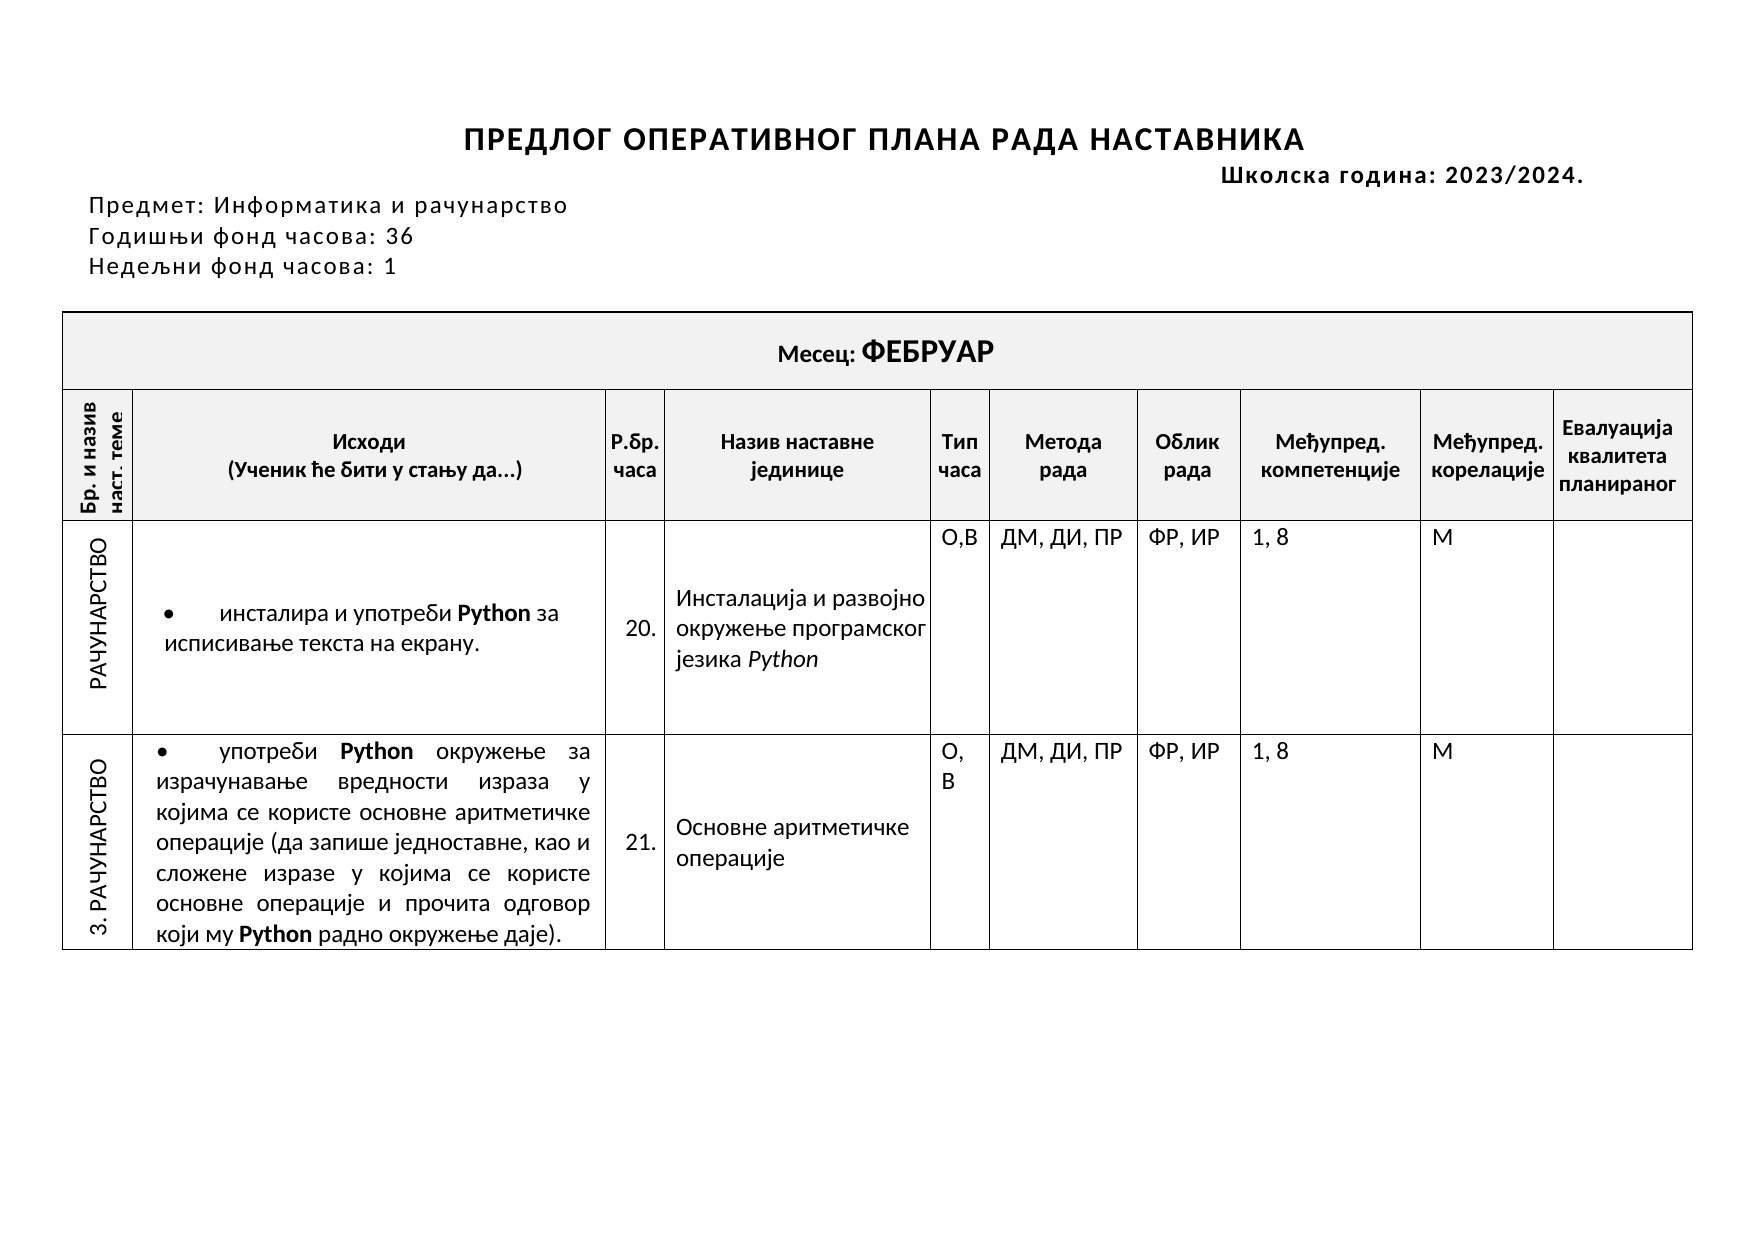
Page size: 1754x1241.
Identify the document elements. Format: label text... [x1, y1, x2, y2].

table_cell Евалуација квалитета планираног [1554, 390, 1692, 520]
table_cell ДМ, ДИ, ПР [990, 521, 1137, 734]
table_cell Међупред. корелације [1421, 390, 1553, 520]
table_cell 1, 8 [1241, 735, 1420, 949]
table_cell Инсталација и развојно окружење програмског језика Python [665, 521, 930, 734]
text Школска година: 2023/2024. [1064, 159, 1665, 189]
table_cell 3. РАЧУНАРСТВО [63, 735, 132, 949]
table_cell • инсталира и употреби Python за исписивање текста на екрану. [133, 521, 605, 734]
table_cell ФР, ИР [1138, 735, 1240, 949]
text ПРЕДЛОГ ОПЕРАТИВНОГ ПЛАНА РАДА НАСТАВНИКА [89, 118, 1665, 159]
table_cell О,В [931, 521, 989, 734]
table_cell Основне аритметичке операције [665, 735, 930, 949]
table_cell О, В [931, 735, 989, 949]
table_cell Р.бр. часа [606, 390, 664, 520]
table_cell Облик рада [1138, 390, 1240, 520]
table_cell Исходи (Ученик ће бити у стању да...) [133, 390, 605, 520]
table_cell 20. [606, 521, 664, 734]
table_cell [1554, 521, 1692, 734]
table_cell М [1421, 735, 1553, 949]
table_cell ДМ, ДИ, ПР [990, 735, 1137, 949]
table_cell Назив наставне јединице [665, 390, 930, 520]
table_cell М [1421, 521, 1553, 734]
text Предмет: Информатика и рачунарство [89, 189, 1665, 220]
table_cell • употреби Python окружење за израчунавање вредности израза у којима се користе основне аритметичке операције (да запише једноставне, као и сложене изразе у којима се користе основне операције и прочита одговор који му Python радно окружење даје). [133, 735, 605, 949]
text Годишњи фонд часова: 36 [89, 220, 1665, 250]
table_cell Метода рада [990, 390, 1137, 520]
table_cell Међупред. компетенције [1241, 390, 1420, 520]
table_cell ФР, ИР [1138, 521, 1240, 734]
table_header Месец: ФЕБРУАР [63, 313, 1692, 389]
table_cell 1, 8 [1241, 521, 1420, 734]
table_cell Тип часа [931, 390, 989, 520]
table_cell [1554, 735, 1692, 949]
table_cell Бр. и назив наст. теме [63, 390, 132, 520]
table_cell 21. [606, 735, 664, 949]
table_cell РАЧУНАРСТВО [63, 521, 132, 734]
text Недељни фонд часова: 1 [89, 250, 1665, 281]
